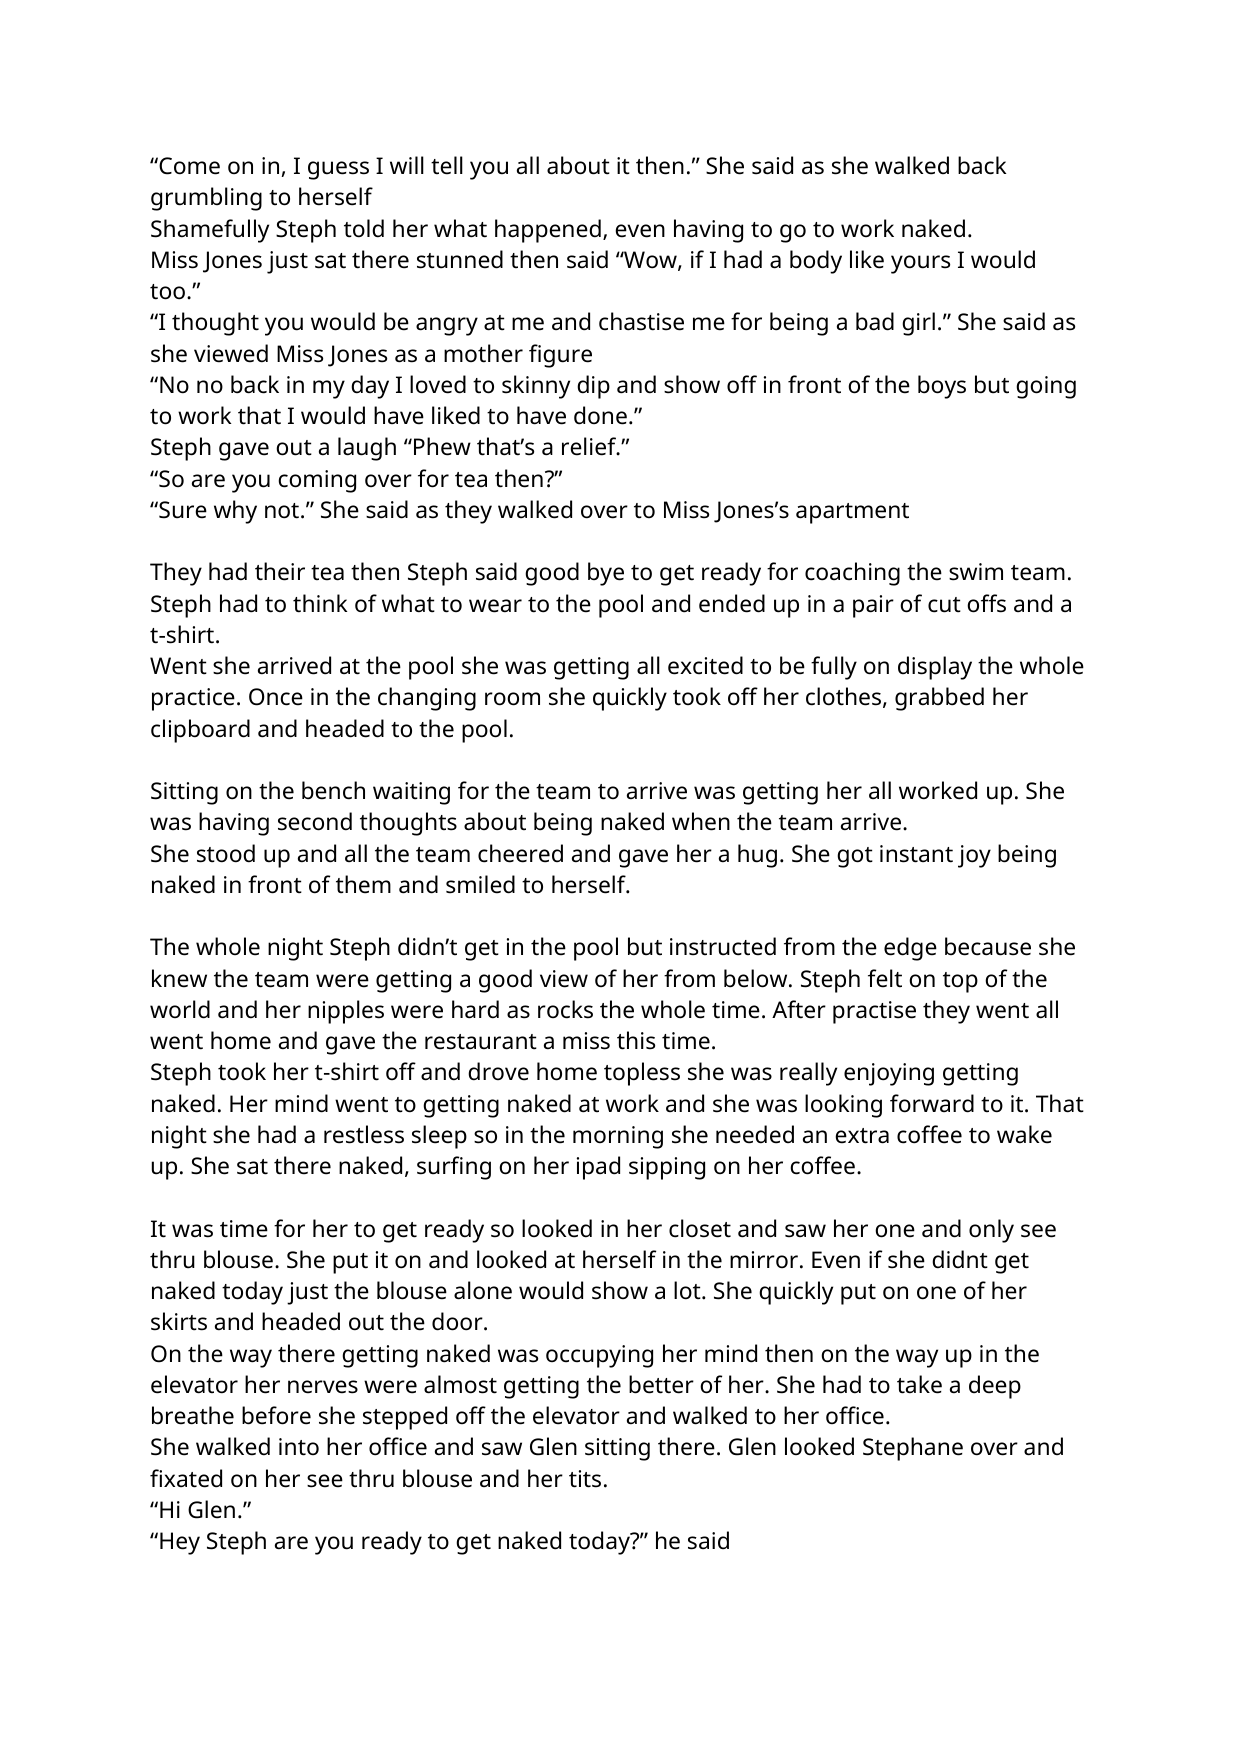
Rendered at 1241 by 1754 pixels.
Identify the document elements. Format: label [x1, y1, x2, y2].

text [150, 150, 1090, 1556]
